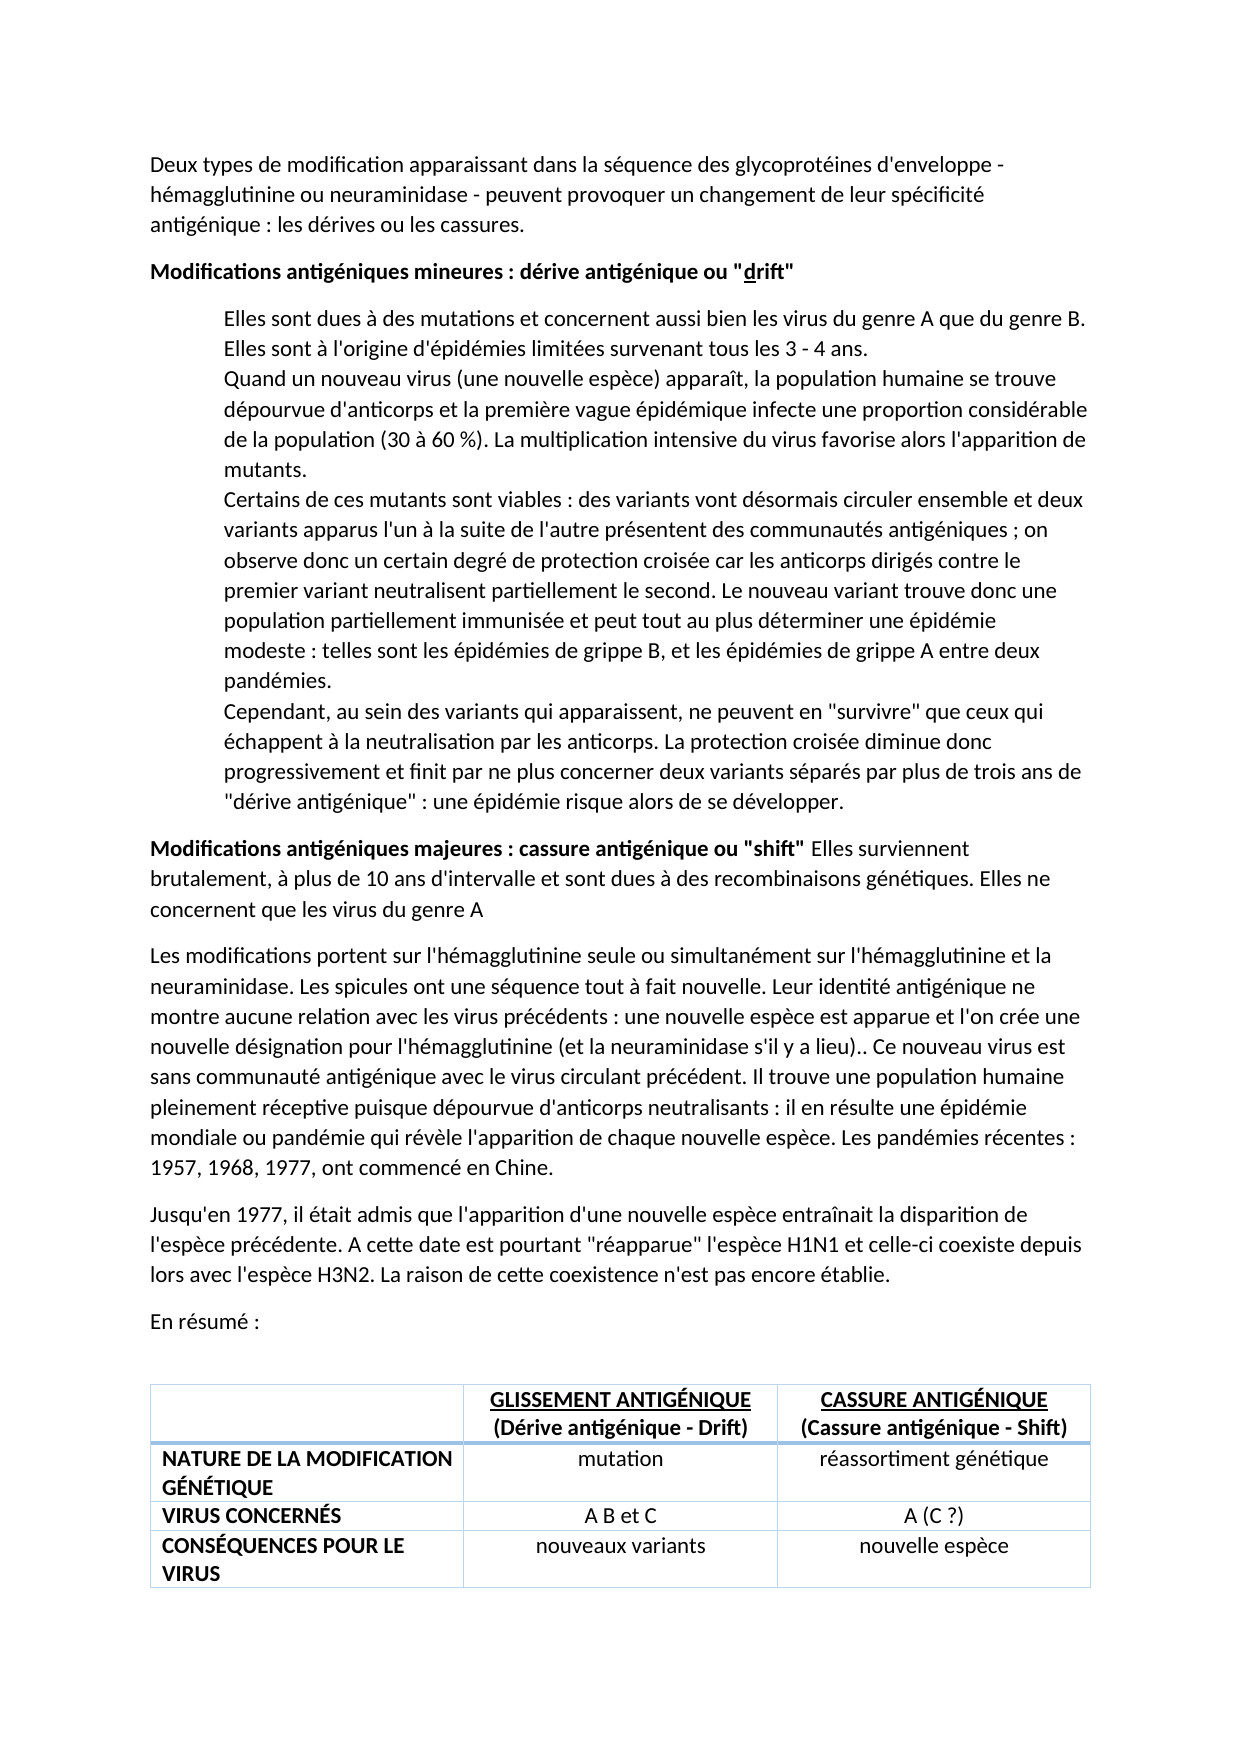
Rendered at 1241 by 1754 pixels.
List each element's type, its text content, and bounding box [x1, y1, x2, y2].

table_cell CONSÉQUENCES POUR LE VIRUS [151, 1531, 463, 1587]
text Deux types de modification apparaissant dans la séquence des glycoprotéines d'enveloppe - hémagglutinine ou neuraminidase - peuvent provoquer un changement de leur spécificité antigénique : les dérives ou les cassures. [150, 150, 1090, 238]
table_header GLISSEMENT ANTIGÉNIQUE (Dérive antigénique - Drift) [464, 1385, 777, 1441]
table_header CASSURE ANTIGÉNIQUE (Cassure antigénique - Shift) [778, 1385, 1090, 1441]
text Les modifications portent sur l'hémagglutinine seule ou simultanément sur l'hémagglutinine et la neuraminidase. Les spicules ont une séquence tout à fait nouvelle. Leur identité antigénique ne montre aucune relation avec les virus précédents : une nouvelle espèce est apparue et l'on crée une nouvelle désignation pour l'hémagglutinine (et la neuraminidase s'il y a lieu).. Ce nouveau virus est sans communauté antigénique avec le virus circulant précédent. Il trouve une population humaine pleinement réceptive puisque dépourvue d'anticorps neutralisants : il en résulte une épidémie mondiale ou pandémie qui révèle l'apparition de chaque nouvelle espèce. Les pandémies récentes : 1957, 1968, 1977, ont commencé en Chine. [150, 942, 1090, 1181]
text Elles sont dues à des mutations et concernent aussi bien les virus du genre A que du genre B. Elles sont à l'origine d'épidémies limitées survenant tous les 3 - 4 ans. Quand un nouveau virus (une nouvelle espèce) apparaît, la population humaine se trouve dépourvue d'anticorps et la première vague épidémique infecte une proportion considérable de la population (30 à 60 %). La multiplication intensive du virus favorise alors l'apparition de mutants. Certains de ces mutants sont viables : des variants vont désormais circuler ensemble et deux variants apparus l'un à la suite de l'autre présentent des communautés antigéniques ; on observe donc un certain degré de protection croisée car les anticorps dirigés contre le premier variant neutralisent partiellement le second. Le nouveau variant trouve donc une population partiellement immunisée et peut tout au plus déterminer une épidémie modeste : telles sont les épidémies de grippe B, et les épidémies de grippe A entre deux pandémies. Cependant, au sein des variants qui apparaissent, ne peuvent en "survivre" que ceux qui échappent à la neutralisation par les anticorps. La protection croisée diminue donc progressivement et finit par ne plus concerner deux variants séparés par plus de trois ans de "dérive antigénique" : une épidémie risque alors de se développer. [224, 304, 1090, 816]
table_cell VIRUS CONCERNÉS [151, 1502, 463, 1530]
table_cell A B et C [464, 1502, 777, 1530]
text Modifications antigéniques mineures : dérive antigénique ou "drift" [150, 257, 1090, 285]
table_cell mutation [464, 1445, 777, 1501]
table_cell nouveaux variants [464, 1531, 777, 1587]
text Modifications antigéniques majeures : cassure antigénique ou "shift" Elles surviennent brutalement, à plus de 10 ans d'intervalle et sont dues à des recombinaisons génétiques. Elles ne concernent que les virus du genre A [150, 834, 1090, 923]
table_cell réassortiment génétique [778, 1445, 1090, 1501]
table_cell nouvelle espèce [778, 1531, 1090, 1587]
text Jusqu'en 1977, il était admis que l'apparition d'une nouvelle espèce entraînait la disparition de l'espèce précédente. A cette date est pourtant "réapparue" l'espèce H1N1 et celle-ci coexiste depuis lors avec l'espèce H3N2. La raison de cette coexistence n'est pas encore établie. [150, 1200, 1090, 1288]
table_cell NATURE DE LA MODIFICATION GÉNÉTIQUE [151, 1445, 463, 1501]
table_header [151, 1385, 463, 1441]
table_cell A (C ?) [778, 1502, 1090, 1530]
text En résumé : [150, 1307, 1090, 1366]
